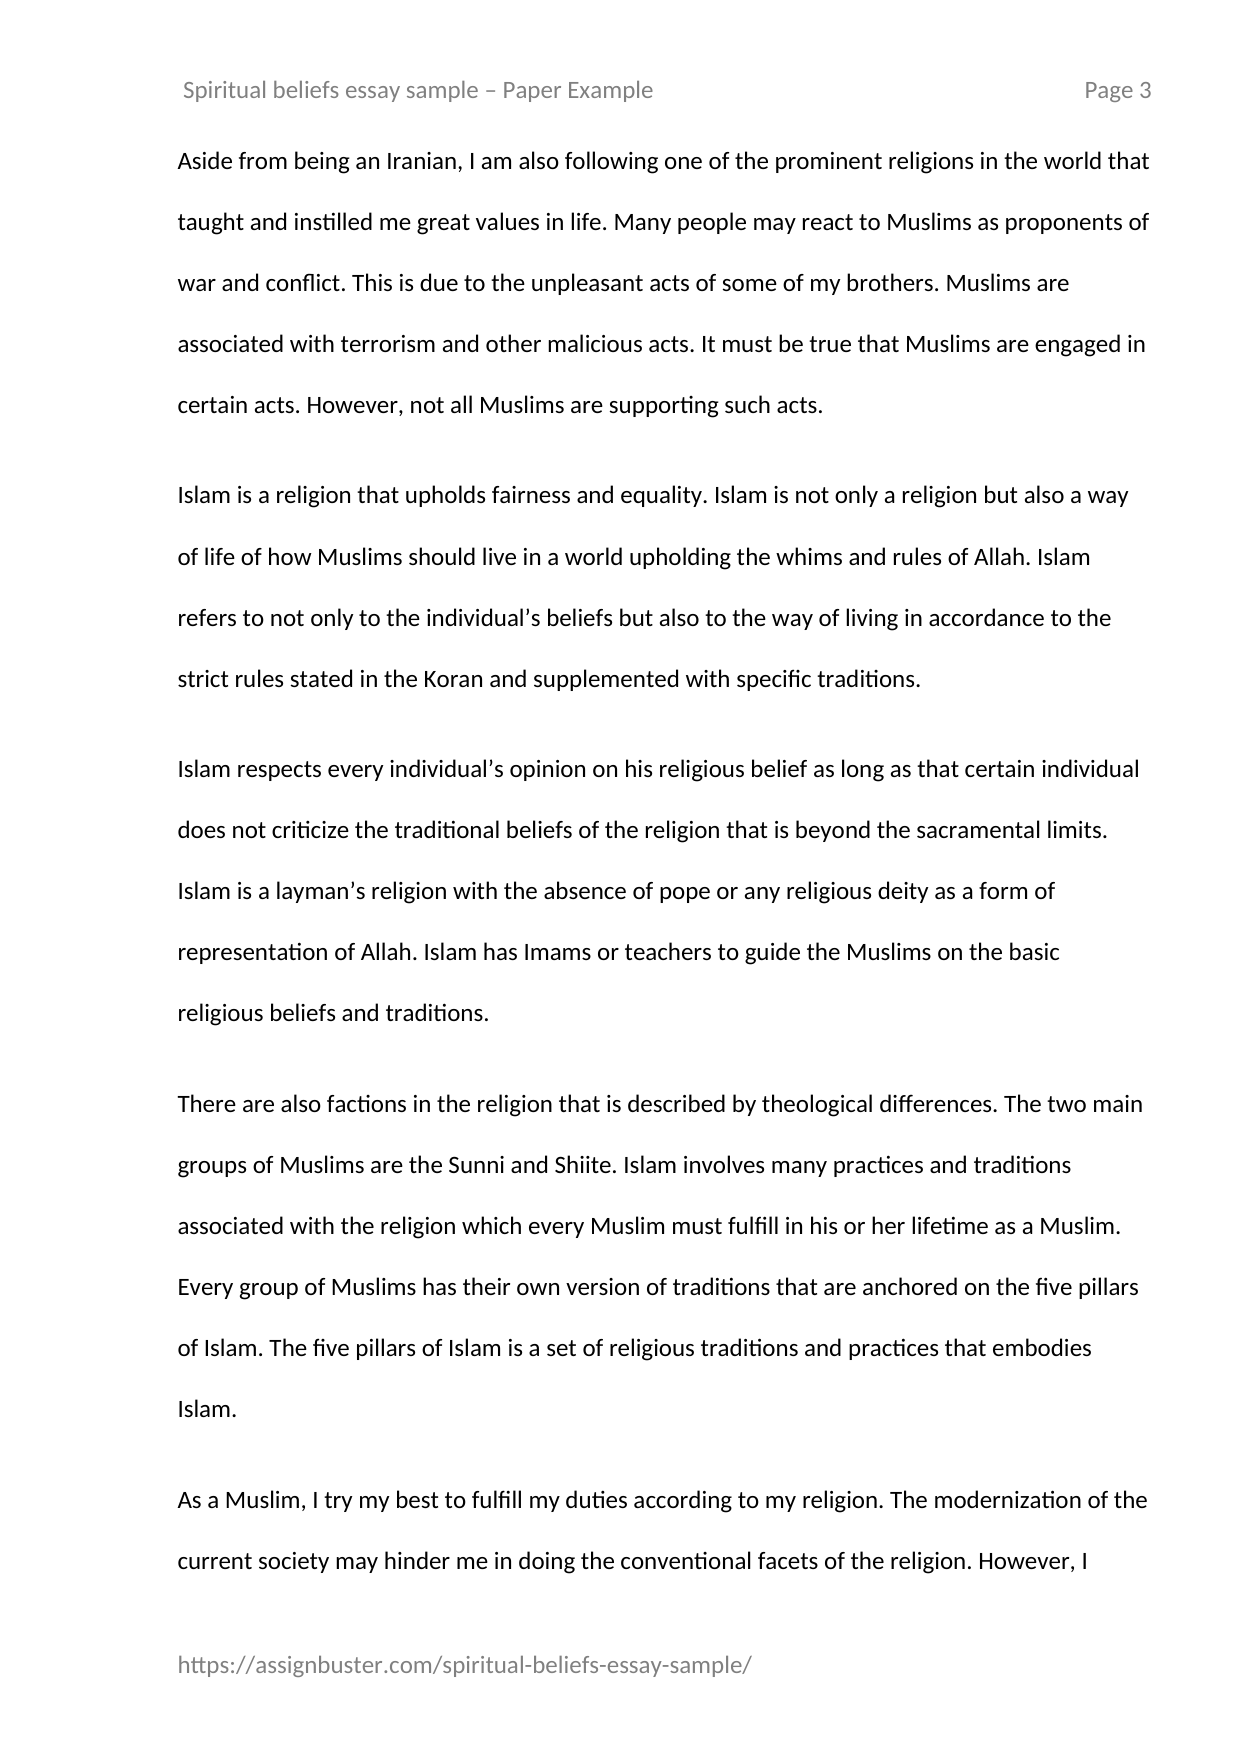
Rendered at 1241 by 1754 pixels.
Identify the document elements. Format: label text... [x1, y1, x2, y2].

text Islam respects every individual’s opinion on his religious belief as long as that certain individual does not criticize the traditional beliefs of the religion that is beyond the sacramental limits. Islam is a layman’s religion with the absence of pope or any religious deity as a form of representation of Allah. Islam has Imams or teachers to guide the Muslims on the basic religious beliefs and traditions. [177, 753, 1152, 1028]
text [177, 1484, 1152, 1575]
text Aside from being an Iranian, I am also following one of the prominent religions in the world that taught and instilled me great values in life. Many people may react to Muslims as proponents of war and conflict. This is due to the unpleasant acts of some of my brothers. Muslims are associated with terrorism and other malicious acts. It must be true that Muslims are engaged in certain acts. However, not all Muslims are supporting such acts. [177, 145, 1152, 420]
text Islam is a religion that upholds fairness and equality. Islam is not only a religion but also a way of life of how Muslims should live in a world upholding the whims and rules of Allah. Islam refers to not only to the individual’s beliefs but also to the way of living in accordance to the strict rules stated in the Koran and supplemented with specific traditions. [177, 480, 1152, 693]
text There are also factions in the religion that is described by theological differences. The two main groups of Muslims are the Sunni and Shiite. Islam involves many practices and traditions associated with the religion which every Muslim must fulfill in his or her lifetime as a Muslim. Every group of Muslims has their own version of traditions that are anchored on the five pillars of Islam. The five pillars of Islam is a set of religious traditions and practices that embodies Islam. [177, 1088, 1152, 1424]
